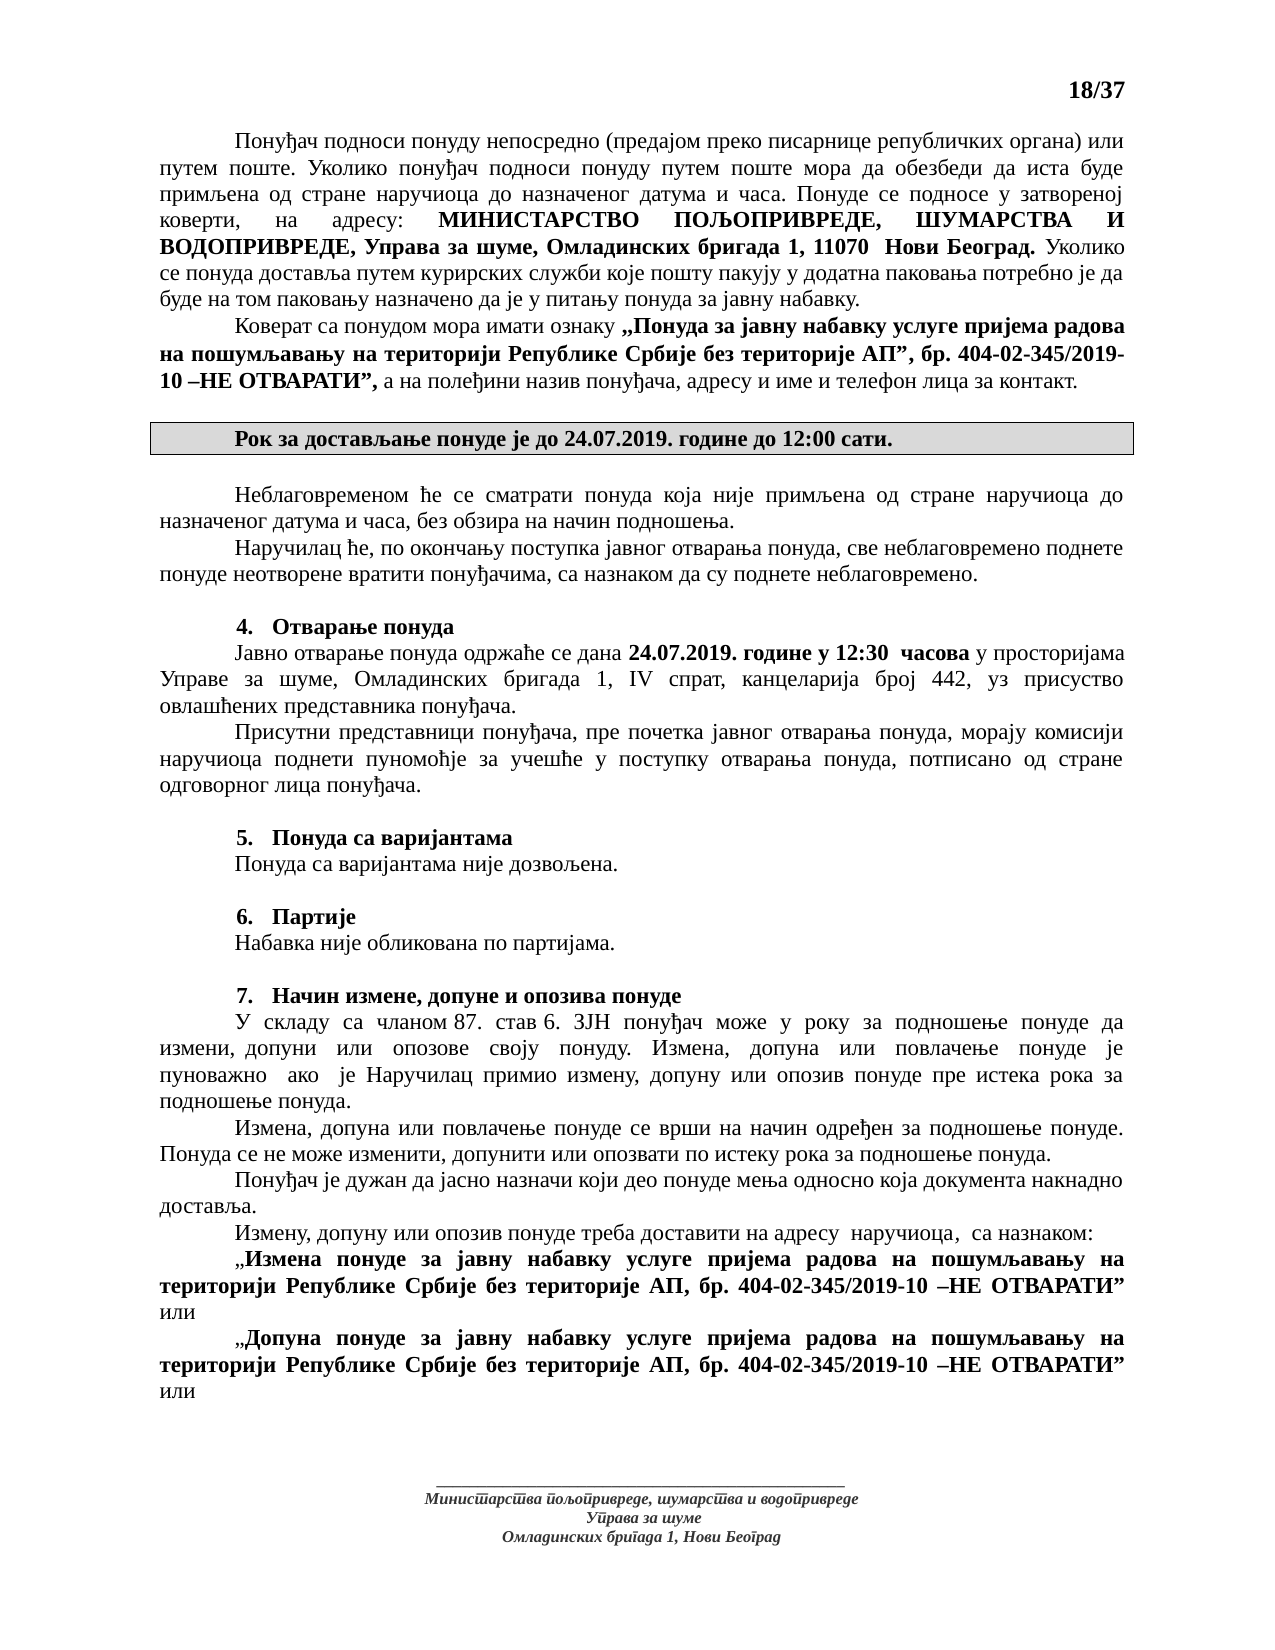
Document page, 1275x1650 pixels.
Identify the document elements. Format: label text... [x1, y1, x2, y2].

list Понуда са варијантама [253, 824, 1125, 850]
list Начин измене, допуне и опозива понуде [253, 982, 1125, 1008]
text У складу са чланом 87. став 6. ЗЈН понуђач може у року за подношење понуде да измени, допуни или опозове своју понуду. Измена, допуна или повлачење понуде је пуноважно ако је Наручилац примио измену, допуну или опозив понуде пре истека рока за подношење понуда. [159, 1008, 1125, 1113]
list Отварање понуда [253, 613, 1125, 639]
text „Измена понуде за јавну набавку услуге пријема радова на пошумљавању на територији Републике Србије без територије АП, бр. 404-02-345/2019-10 –НЕ ОТВАРАТИ” или [159, 1245, 1125, 1324]
text Неблаговременом ће се сматрати понуда која није примљена од стране наручиоца до назначеног датума и часа, без обзира на начин подношења. [159, 481, 1125, 534]
text Измена, допуна или повлачење понуде се врши на начин одређен за подношење понуде. Понуда се не може изменити, допунити или опозвати по истеку рока за подношење понуда. [159, 1113, 1125, 1166]
text Измену, допуну или опозив понуде треба доставити на адресу наручиоца, са назнаком: [159, 1219, 1125, 1245]
text Понуђач је дужан да јасно назначи који део понуде мења односно која документа накнадно доставља. [159, 1166, 1125, 1219]
text Јавно отварање понуда одржаће се дана 24.07.2019. године у 12:30 часова у просторијама Управe за шуме, Омладинских бригада 1, IV спрат, канцеларија број 442, уз присуство овлашћених представника понуђача. [159, 639, 1125, 718]
text Коверат са понудом мора имати ознаку ,,Понуда за јавну набавку услуге пријема радова на пошумљавању на територији Републике Србије без територије АПˮ, бр. 404-02-345/2019-10 –НЕ ОТВАРАТИ”, а на полеђини назив понуђача, адресу и име и телефон лица за контакт. [159, 312, 1125, 393]
text Присутни представници понуђача, пре почетка јавног отварања понуда, морају комисији наручиоца поднети пуномоћје за учешће у поступку отварања понуда, потписано од стране одговорног лица понуђача. [159, 718, 1125, 797]
text Набавка није обликована по партијама. [159, 929, 1125, 955]
text „Допуна понуде за јавну набавку услуге пријема радова на пошумљавању на територији Републике Србије без територије АП, бр. 404-02-345/2019-10 –НЕ ОТВАРАТИ” или [159, 1324, 1125, 1403]
text Рок за достављање понуде је до 24.07.2019. године до 12:00 сати. [151, 423, 1133, 454]
text Наручилац ће, по oкончању поступка јавног отварања понуда, све неблаговремено поднете понуде неотворене вратити понуђачима, са назнаком да су поднете неблаговремено. [159, 534, 1125, 586]
text Понуда са варијантама није дозвољена. [159, 850, 1125, 876]
list Партије [253, 903, 1125, 929]
text Понуђач подноси понуду непосредно (предајом преко писарнице републичких органа) или путем поште. Уколико понуђач подноси понуду путем поште мора да обезбеди да иста буде примљена од стране наручиоца до назначеног датума и часа. Понуде се подносе у затвореној коверти, на адресу: МИНИСТАРСТВО ПОЉОПРИВРЕДЕ, ШУМАРСТВА И ВОДОПРИВРЕДЕ, Управа за шуме, Омладинских бригада 1, 11070 Нови Београд. Уколико се понуда доставља путем курирских служби које пошту пакују у додатна паковања потребно је да буде на том паковању назначено да је у питању понуда за јавну набавку. [159, 127, 1125, 312]
